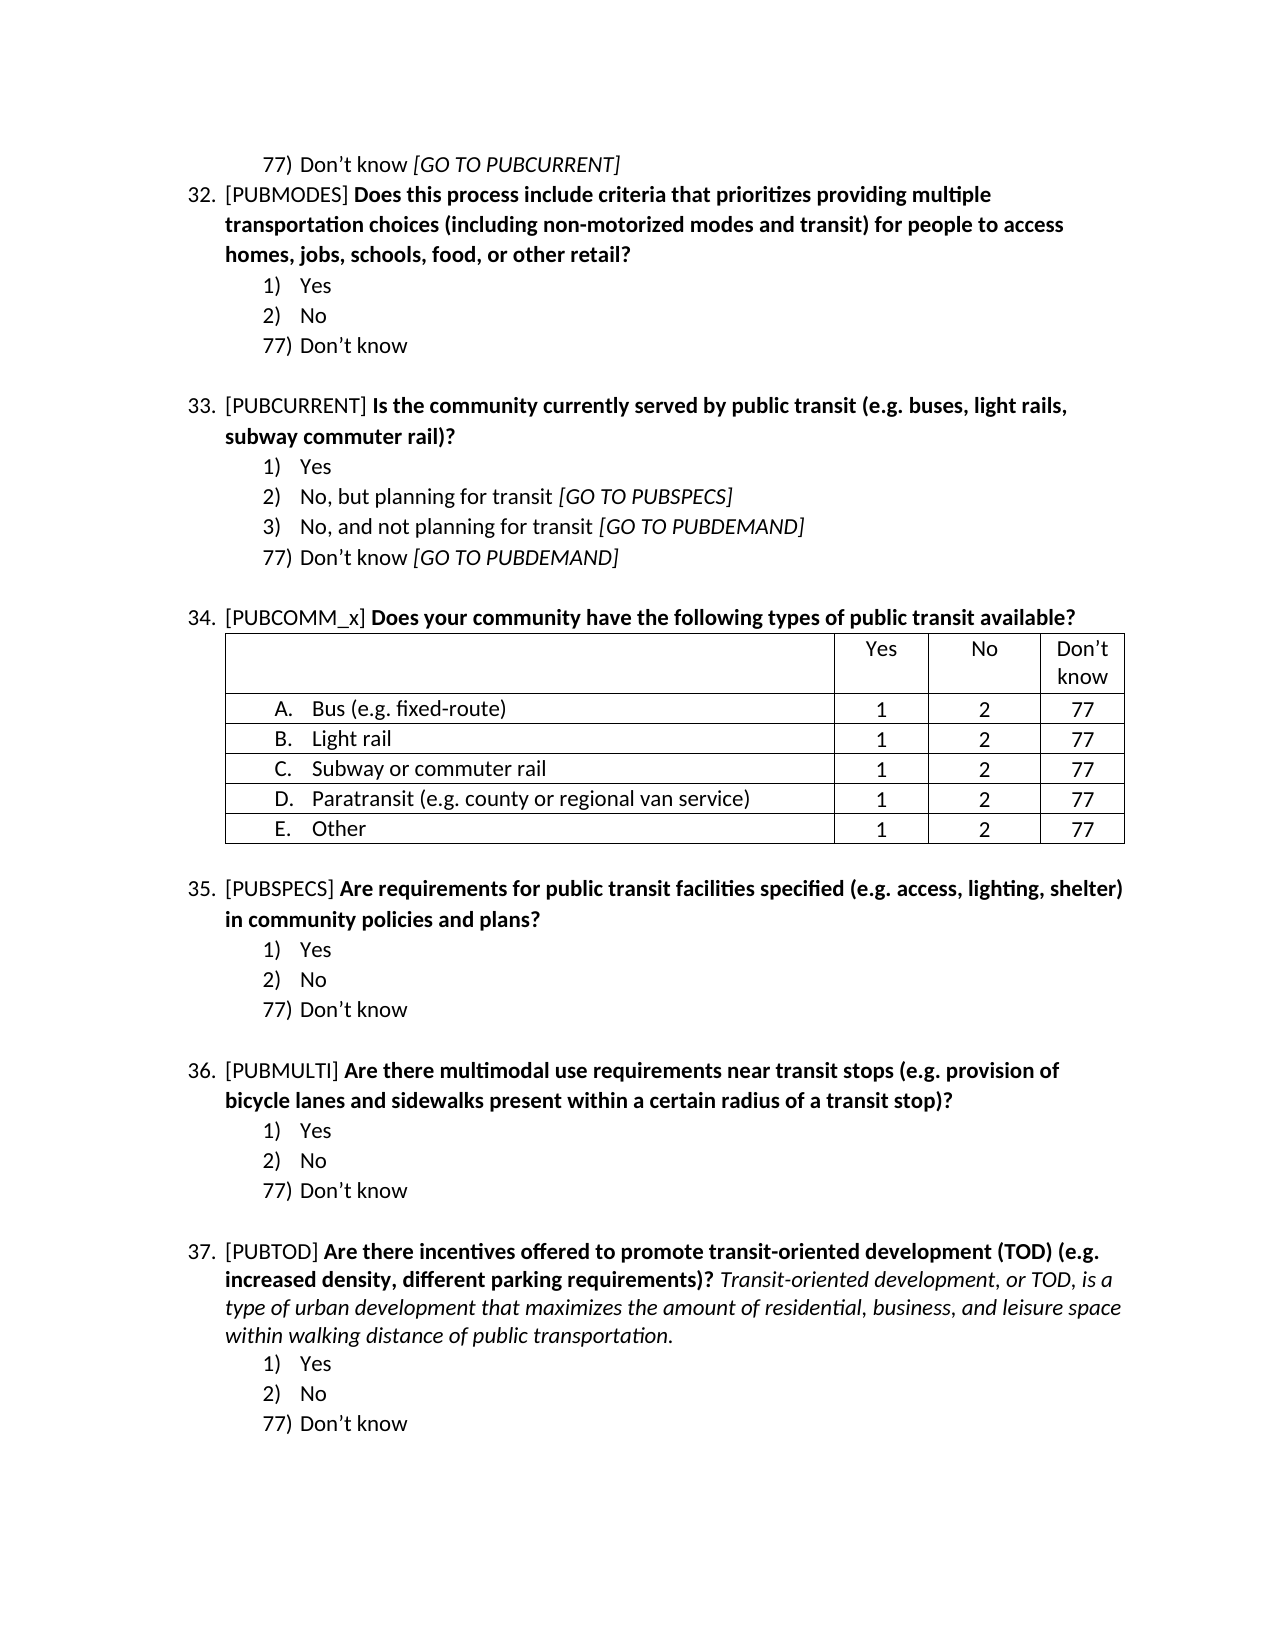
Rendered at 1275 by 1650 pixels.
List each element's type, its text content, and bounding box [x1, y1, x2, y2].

list Yes [262, 271, 1125, 299]
list Don’t know [GO TO PUBDEMAND] [262, 543, 1125, 571]
table_header [226, 634, 834, 693]
table_cell 77 [1041, 814, 1124, 843]
table_cell 77 [1041, 754, 1124, 783]
list Don’t know [262, 1177, 1125, 1205]
table_cell Other [226, 814, 834, 843]
list Yes [262, 452, 1125, 480]
list [PUBCURRENT] Is the community currently served by public transit (e.g. buses, light rails, subway commuter rail)? [187, 392, 1125, 450]
table_header Yes [835, 634, 928, 693]
table_cell 1 [835, 814, 928, 843]
list Don’t know [262, 331, 1125, 359]
table_header No [929, 634, 1040, 693]
table_cell 2 [929, 694, 1040, 723]
list No [262, 965, 1125, 993]
table_cell Subway or commuter rail [226, 754, 834, 783]
list [PUBCOMM_x] Does your community have the following types of public transit available? [187, 603, 1125, 631]
list Don’t know [GO TO PUBCURRENT] [262, 150, 1125, 178]
table_cell 1 [835, 694, 928, 723]
list Yes [262, 935, 1125, 963]
table_cell 2 [929, 784, 1040, 813]
list No [262, 301, 1125, 329]
list [PUBMULTI] Are there multimodal use requirements near transit stops (e.g. provision of bicycle lanes and sidewalks present within a certain radius of a transit stop)? [187, 1056, 1125, 1114]
list No, but planning for transit [GO TO PUBSPECS] [262, 482, 1125, 510]
list No [262, 1146, 1125, 1174]
list Don’t know [262, 995, 1125, 1023]
table_cell 2 [929, 754, 1040, 783]
table_cell Light rail [226, 724, 834, 753]
table_cell 2 [929, 724, 1040, 753]
table_cell 1 [835, 724, 928, 753]
table_cell 1 [835, 784, 928, 813]
list No [262, 1379, 1125, 1407]
table_cell 1 [835, 754, 928, 783]
list [PUBMODES] Does this process include criteria that prioritizes providing multiple transportation choices (including non-motorized modes and transit) for people to access homes, jobs, schools, food, or other retail? [187, 180, 1125, 269]
list Yes [262, 1349, 1125, 1377]
list Yes [262, 1116, 1125, 1144]
table_cell 77 [1041, 784, 1124, 813]
list [PUBSPECS] Are requirements for public transit facilities specified (e.g. access, lighting, shelter) in community policies and plans? [187, 874, 1125, 933]
list No, and not planning for transit [GO TO PUBDEMAND] [262, 512, 1125, 541]
table_header Don’t know [1041, 634, 1124, 693]
table_cell 77 [1041, 694, 1124, 723]
table_cell 2 [929, 814, 1040, 843]
table_cell 77 [1041, 724, 1124, 753]
list [PUBTOD] Are there incentives offered to promote transit-oriented development (TOD) (e.g. increased density, different parking requirements)? Transit-oriented development, or TOD, is a type of urban development that maximizes the amount of residential, business, and leisure space within walking distance of public transportation. [187, 1237, 1125, 1349]
table_cell Paratransit (e.g. county or regional van service) [226, 784, 834, 813]
table_cell Bus (e.g. fixed-route) [226, 694, 834, 723]
list Don’t know [262, 1409, 1125, 1438]
